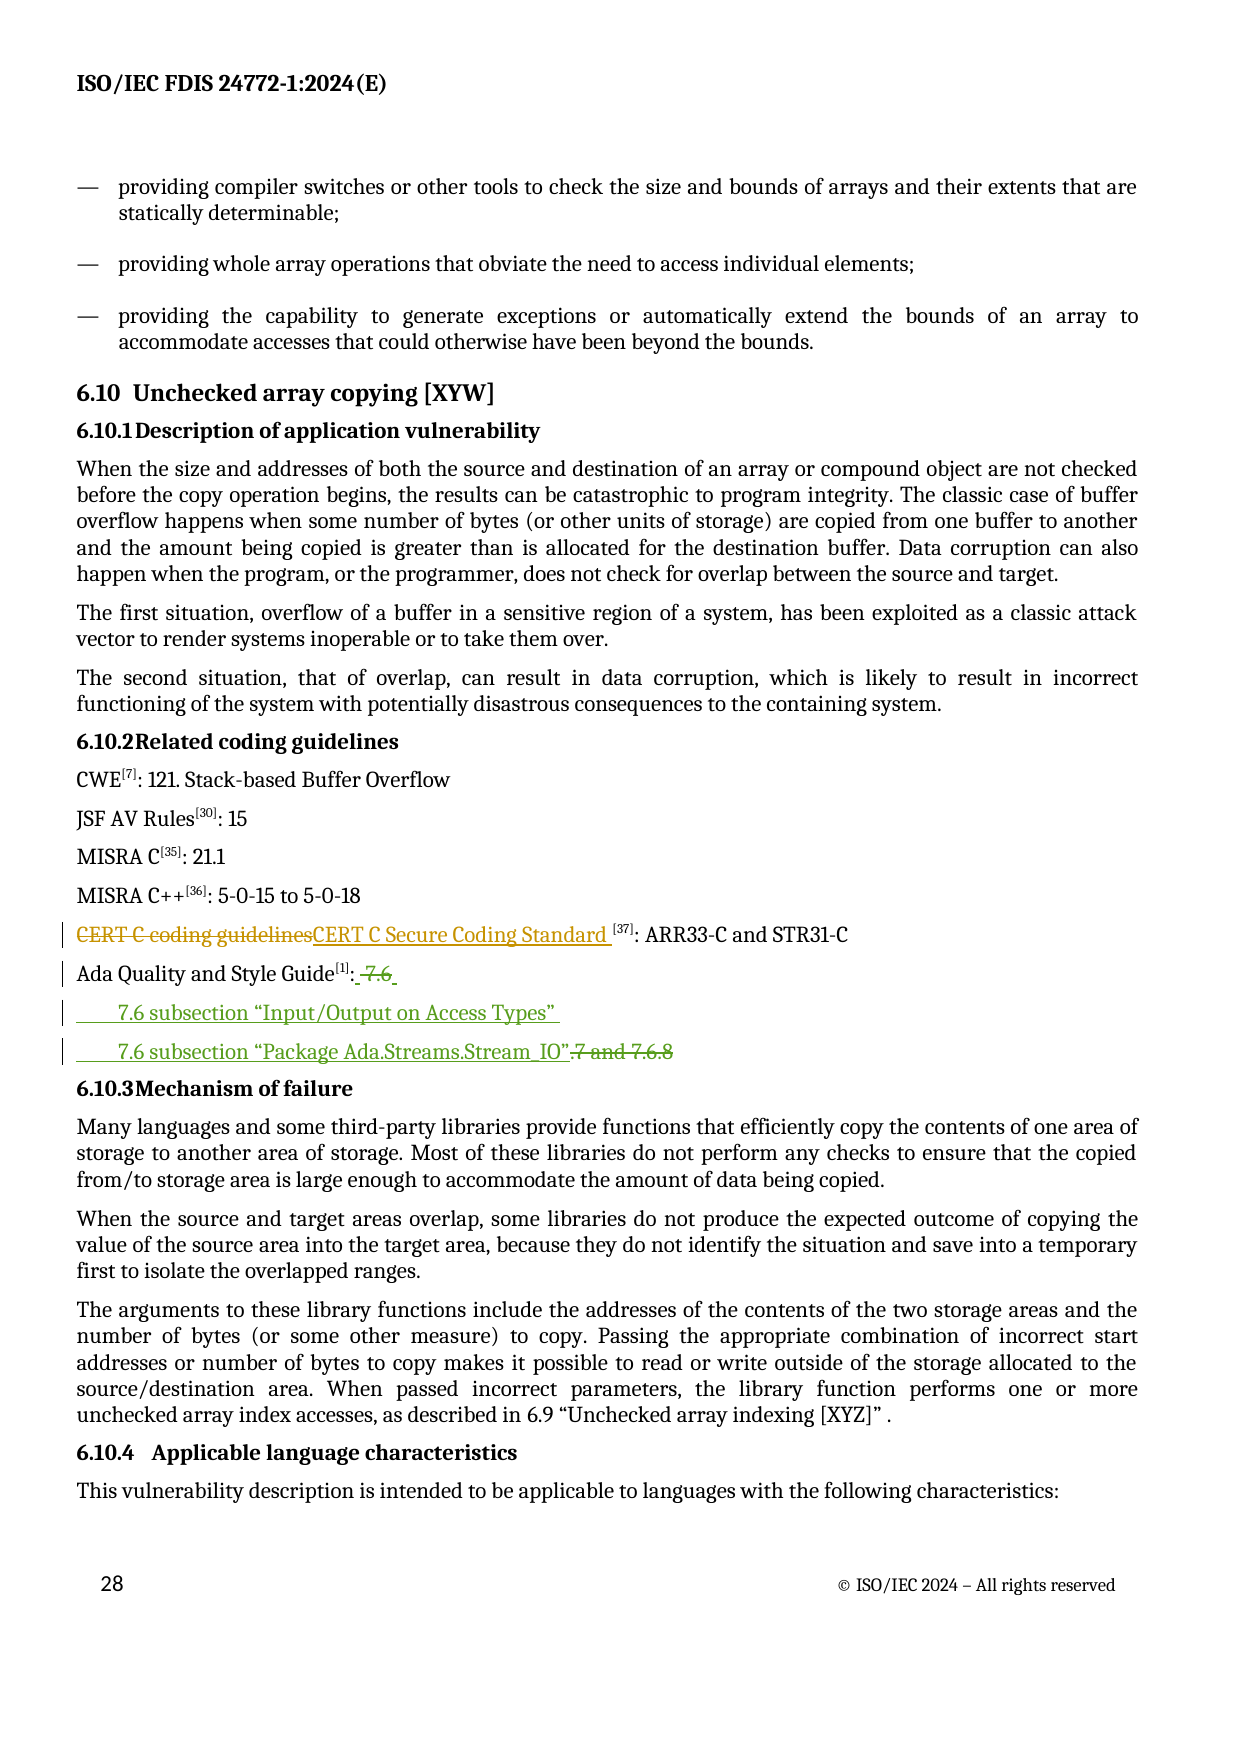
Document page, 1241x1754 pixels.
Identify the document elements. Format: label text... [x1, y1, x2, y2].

text CWE[7]: 121. Stack-based Buffer Overflow [76, 766, 1140, 793]
text The second situation, that of overlap, can result in data corruption, which is likely to result in incorrect functioning of the system with potentially disastrous consequences to the containing system. [76, 665, 1140, 717]
subtitle Related coding guidelines [76, 730, 1140, 754]
list — providing compiler switches or other tools to check the size and bounds of arrays and their extents that are statically determinable; [76, 173, 1140, 226]
subtitle Mechanism of failure [76, 1077, 1140, 1101]
text MISRA C++[36]: 5-0-15 to 5-0-18 [76, 883, 1140, 909]
text This vulnerability description is intended to be applicable to languages with the following characteristics: [76, 1478, 1140, 1504]
list — providing whole array operations that obviate the need to access individual elements; [76, 251, 1140, 278]
text JSF AV Rules[30]: 15 [76, 805, 1140, 832]
list — providing the capability to generate exceptions or automatically extend the bounds of an array to accommodate accesses that could otherwise have been beyond the bounds. [76, 303, 1140, 355]
text When the source and target areas overlap, some libraries do not produce the expected outcome of copying the value of the source area into the target area, because they do not identify the situation and save into a temporary first to isolate the overlapped ranges. [76, 1205, 1140, 1284]
text When the size and addresses of both the source and destination of an array or compound object are not checked before the copy operation begins, the results can be catastrophic to program integrity. The classic case of buffer overflow happens when some number of bytes (or other units of storage) are copied from one buffer to another and the amount being copied is greater than is allocated for the destination buffer. Data corruption can also happen when the program, or the programmer, does not check for overlap between the source and target. [76, 455, 1140, 587]
text MISRA C[35]: 21.1 [76, 844, 1140, 871]
subtitle Unchecked array copying [XYW] [76, 380, 1140, 406]
text Many languages and some third-party libraries provide functions that efficiently copy the contents of one area of storage to another area of storage. Most of these libraries do not perform any checks to ensure that the copied from/to storage area is large enough to accommodate the amount of data being copied. [76, 1114, 1140, 1193]
text Ada Quality and Style Guide[1]: [76, 961, 1140, 987]
text The first situation, overflow of a buffer in a sensitive region of a system, has been exploited as a classic attack vector to render systems inoperable or to take them over. [76, 599, 1140, 652]
subtitle Description of application vulnerability [76, 419, 1140, 443]
text The arguments to these library functions include the addresses of the contents of the two storage areas and the number of bytes (or some other measure) to copy. Passing the appropriate combination of incorrect start addresses or number of bytes to copy makes it possible to read or write outside of the storage allocated to the source/destination area. When passed incorrect parameters, the library function performs one or more unchecked array index accesses, as described in 6.9 “Unchecked array indexing [XYZ]” . [76, 1297, 1140, 1429]
subtitle Applicable language characteristics [76, 1441, 1140, 1465]
text [37]: ARR33-C and STR31-C [76, 922, 1140, 948]
